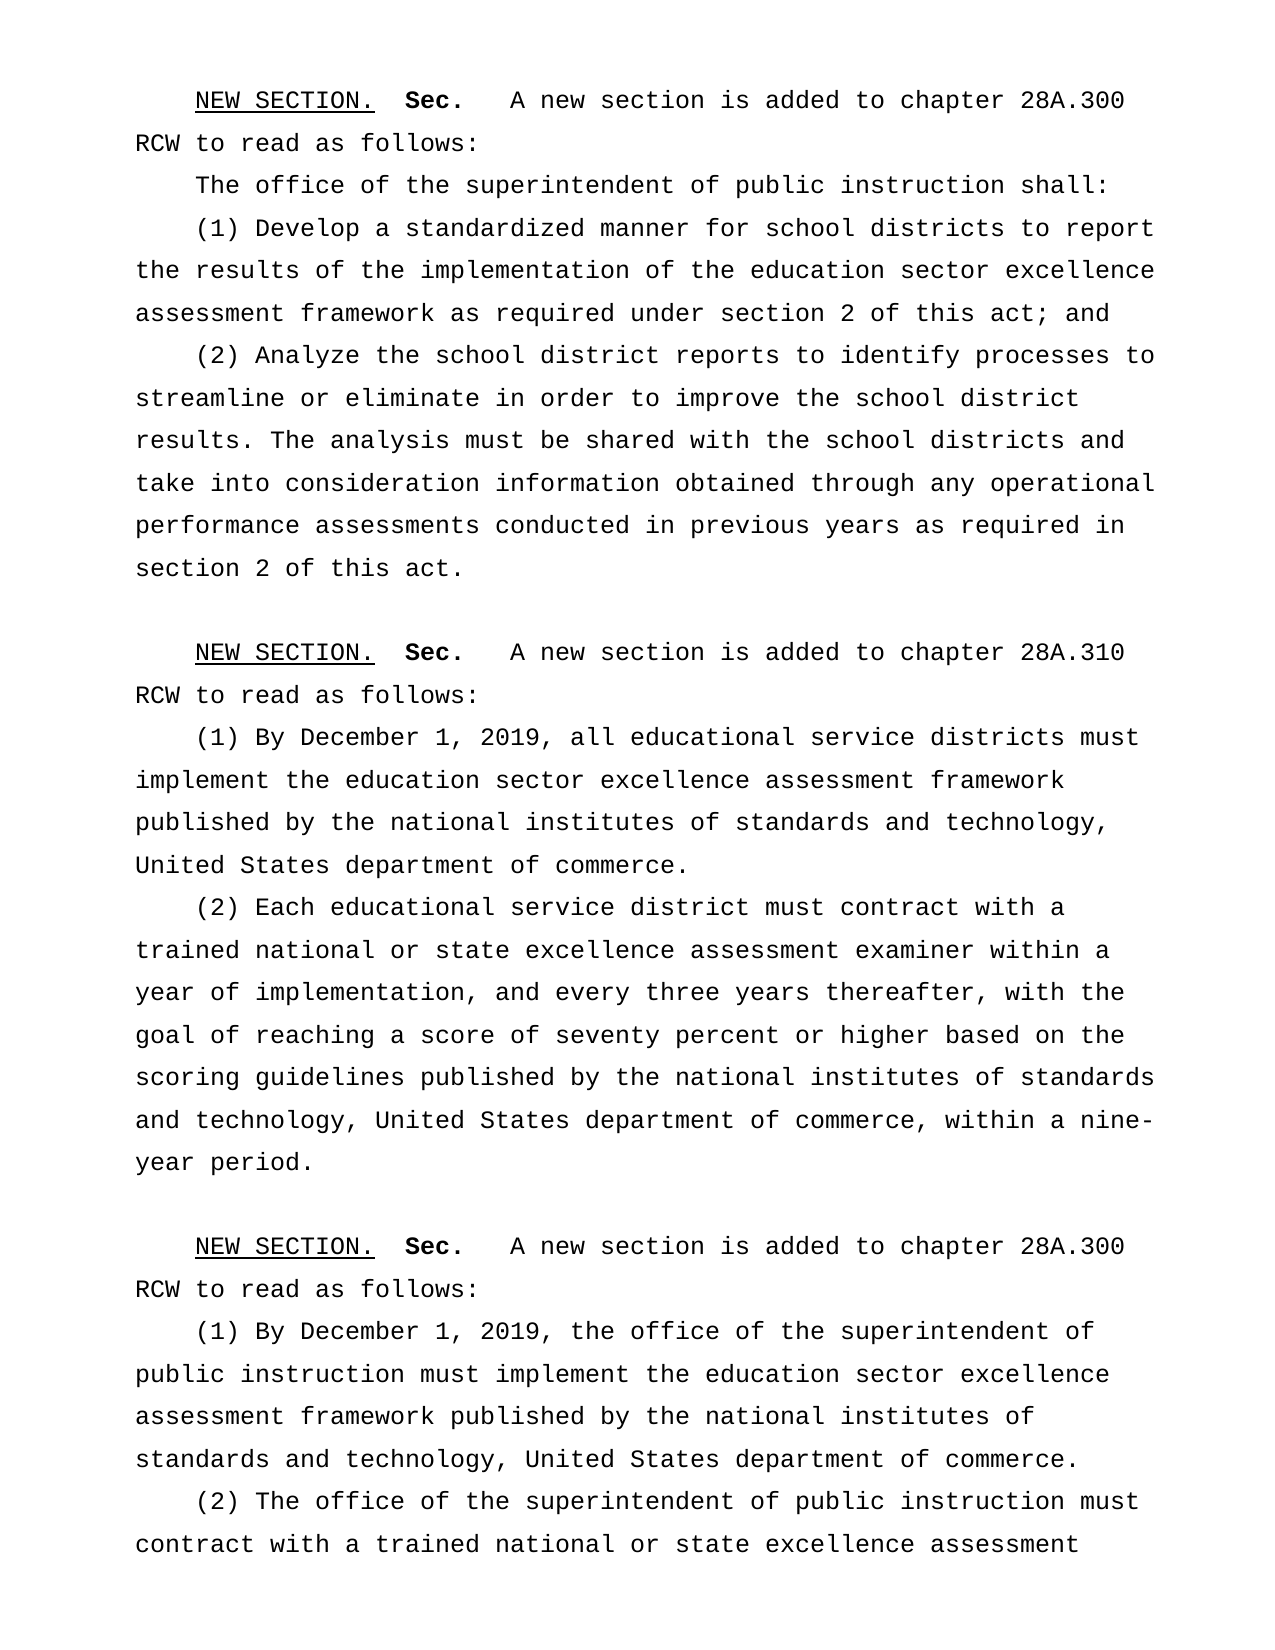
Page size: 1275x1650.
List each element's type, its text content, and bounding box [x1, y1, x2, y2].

text (2) Each educational service district must contract with a trained national or state excellence assessment examiner within a year of implementation, and every three years thereafter, with the goal of reaching a score of seventy percent or higher based on the scoring guidelines published by the national institutes of standards and technology, United States department of commerce, within a nine-year period. [135, 882, 1170, 1179]
text (1) By December 1, 2019, the office of the superintendent of public instruction must implement the education sector excellence assessment framework published by the national institutes of standards and technology, United States department of commerce. [135, 1306, 1170, 1476]
text (2) Analyze the school district reports to identify processes to streamline or eliminate in order to improve the school district results. The analysis must be shared with the school districts and take into consideration information obtained through any operational performance assessments conducted in previous years as required in section 2 of this act. [135, 330, 1170, 585]
text NEW SECTION. Sec. A new section is added to chapter 28A.300 RCW to read as follows: [135, 75, 1170, 160]
text (1) Develop a standardized manner for school districts to report the results of the implementation of the education sector excellence assessment framework as required under section 2 of this act; and [135, 202, 1170, 330]
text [135, 1476, 1170, 1561]
text (1) By December 1, 2019, all educational service districts must implement the education sector excellence assessment framework published by the national institutes of standards and technology, United States department of commerce. [135, 712, 1170, 882]
text The office of the superintendent of public instruction shall: [135, 160, 1170, 202]
text NEW SECTION. Sec. A new section is added to chapter 28A.310 RCW to read as follows: [135, 627, 1170, 712]
text NEW SECTION. Sec. A new section is added to chapter 28A.300 RCW to read as follows: [135, 1221, 1170, 1306]
